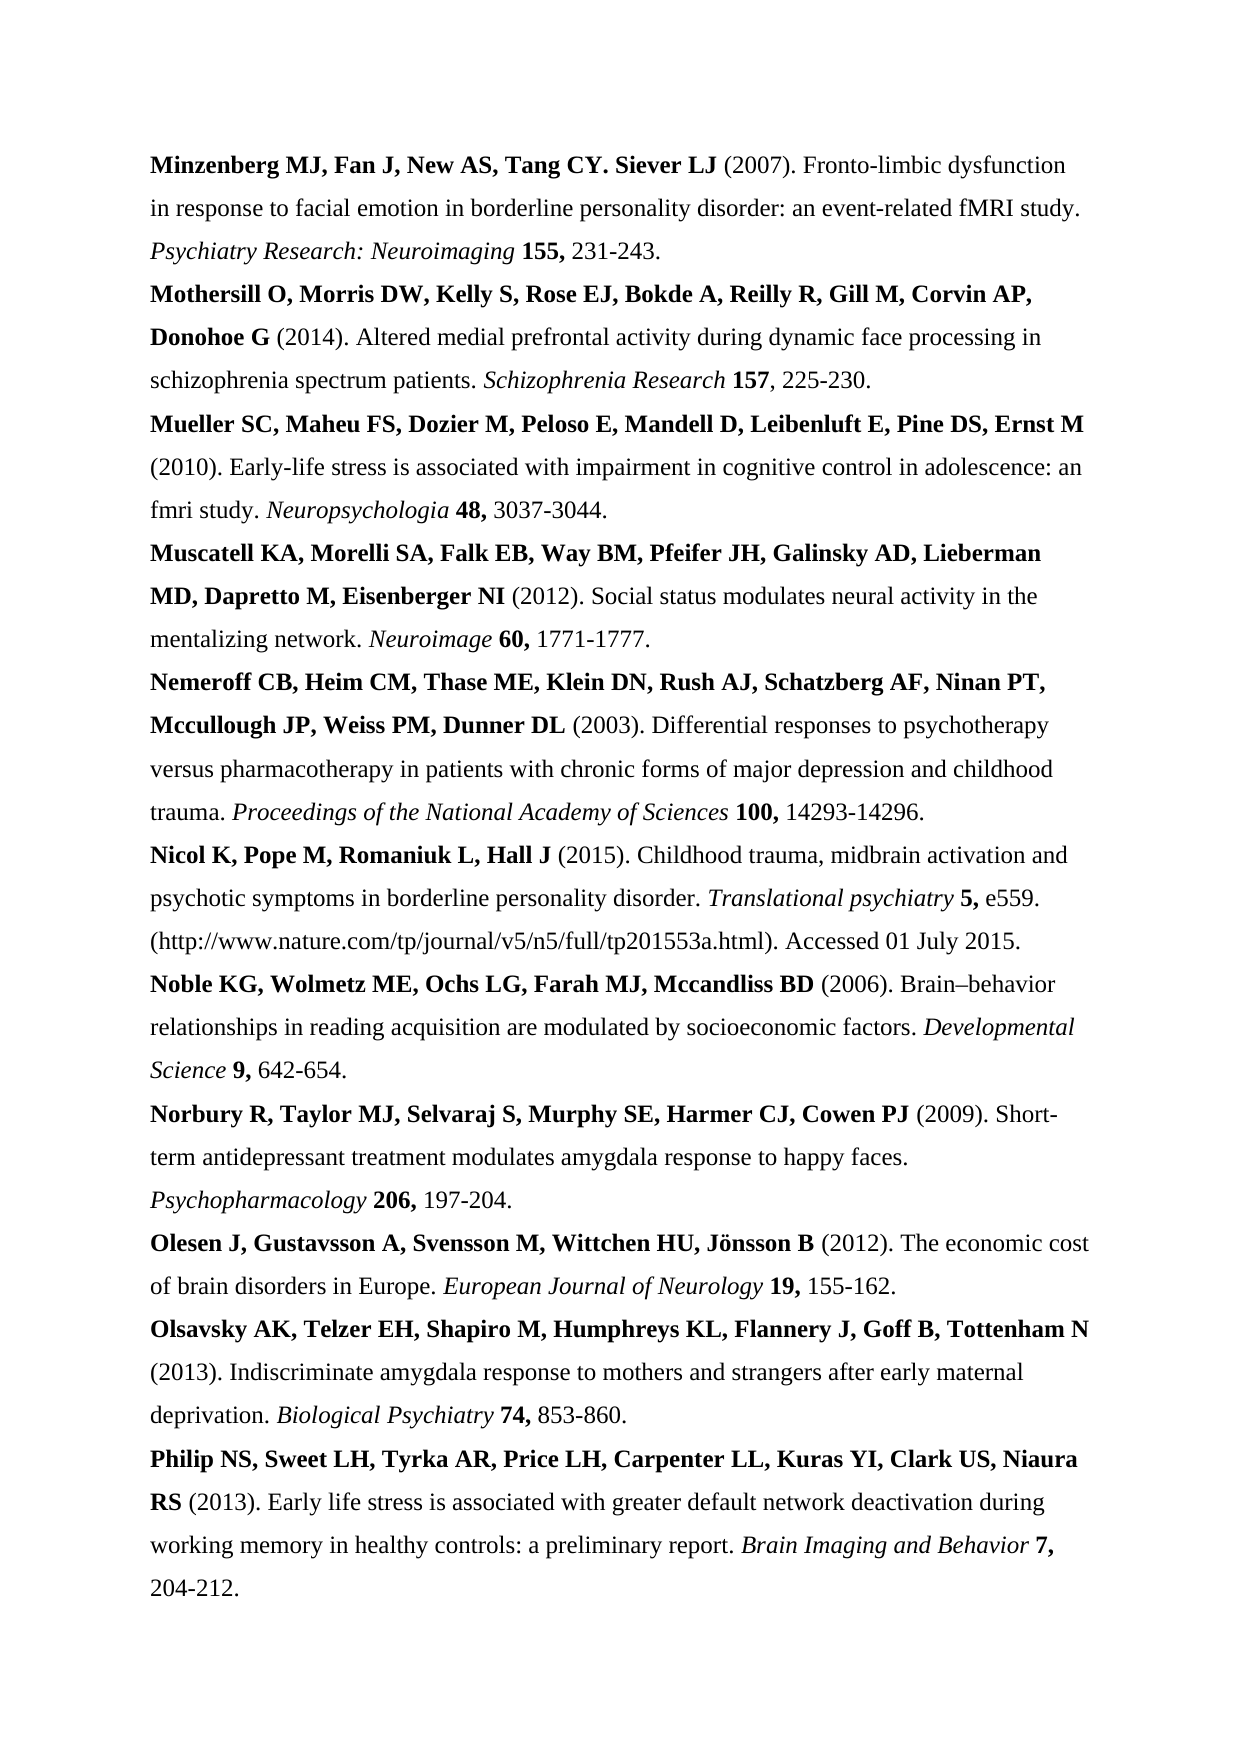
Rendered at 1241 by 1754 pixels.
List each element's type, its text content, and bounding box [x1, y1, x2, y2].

text Mueller SC, Maheu FS, Dozier M, Peloso E, Mandell D, Leibenluft E, Pine DS, Ernst M (2010). Early-life stress is associated with impairment in cognitive control in adolescence: an fmri study. Neuropsychologia 48, 3037-3044. [150, 409, 1090, 524]
text Olesen J, Gustavsson A, Svensson M, Wittchen HU, Jönsson B (2012). The economic cost of brain disorders in Europe. European Journal of Neurology 19, 155-162. [150, 1228, 1090, 1300]
text Mothersill O, Morris DW, Kelly S, Rose EJ, Bokde A, Reilly R, Gill M, Corvin AP, Donohoe G (2014). Altered medial prefrontal activity during dynamic face processing in schizophrenia spectrum patients. Schizophrenia Research 157, 225-230. [150, 279, 1090, 394]
text Muscatell KA, Morelli SA, Falk EB, Way BM, Pfeifer JH, Galinsky AD, Lieberman MD, Dapretto M, Eisenberger NI (2012). Social status modulates neural activity in the mentalizing network. Neuroimage 60, 1771-1777. [150, 538, 1090, 653]
text Nicol K, Pope M, Romaniuk L, Hall J (2015). Childhood trauma, midbrain activation and psychotic symptoms in borderline personality disorder. Translational psychiatry 5, e559. (http://www.nature.com/tp/journal/v5/n5/full/tp201553a.html). Accessed 01 July 2015. [150, 840, 1090, 955]
text Norbury R, Taylor MJ, Selvaraj S, Murphy SE, Harmer CJ, Cowen PJ (2009). Short-term antidepressant treatment modulates amygdala response to happy faces. Psychopharmacology 206, 197-204. [150, 1099, 1090, 1214]
text Minzenberg MJ, Fan J, New AS, Tang CY. Siever LJ (2007). Fronto-limbic dysfunction in response to facial emotion in borderline personality disorder: an event-related fMRI study. Psychiatry Research: Neuroimaging 155, 231-243. [150, 150, 1090, 265]
text Nemeroff CB, Heim CM, Thase ME, Klein DN, Rush AJ, Schatzberg AF, Ninan PT, Mccullough JP, Weiss PM, Dunner DL (2003). Differential responses to psychotherapy versus pharmacotherapy in patients with chronic forms of major depression and childhood trauma. Proceedings of the National Academy of Sciences 100, 14293-14296. [150, 667, 1090, 826]
text Philip NS, Sweet LH, Tyrka AR, Price LH, Carpenter LL, Kuras YI, Clark US, Niaura RS (2013). Early life stress is associated with greater default network deactivation during working memory in healthy controls: a preliminary report. Brain Imaging and Behavior 7, 204-212. [150, 1444, 1090, 1602]
text Noble KG, Wolmetz ME, Ochs LG, Farah MJ, Mccandliss BD (2006). Brain–behavior relationships in reading acquisition are modulated by socioeconomic factors. Developmental Science 9, 642-654. [150, 969, 1090, 1084]
text Olsavsky AK, Telzer EH, Shapiro M, Humphreys KL, Flannery J, Goff B, Tottenham N (2013). Indiscriminate amygdala response to mothers and strangers after early maternal deprivation. Biological Psychiatry 74, 853-860. [150, 1314, 1090, 1429]
